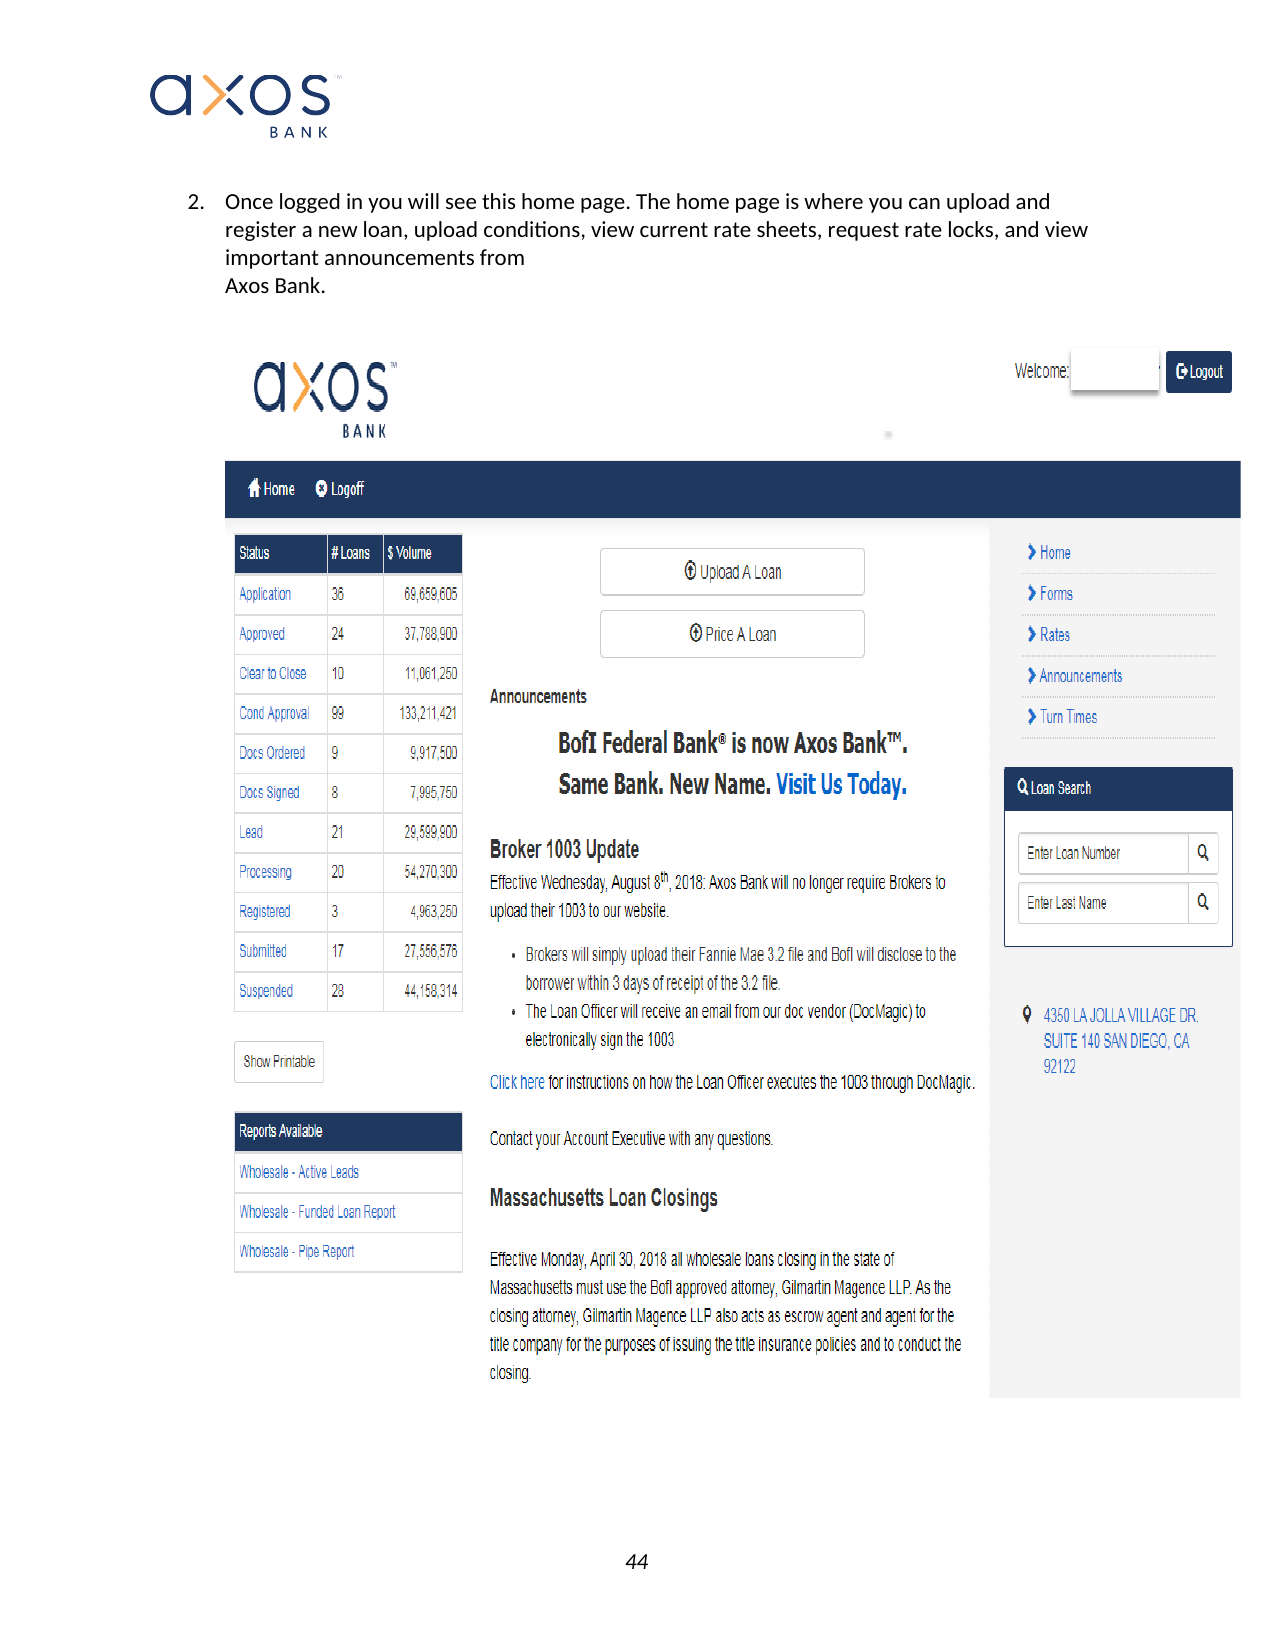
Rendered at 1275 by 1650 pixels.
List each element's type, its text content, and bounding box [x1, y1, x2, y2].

picture [225, 327, 1241, 1398]
picture [150, 75, 342, 138]
